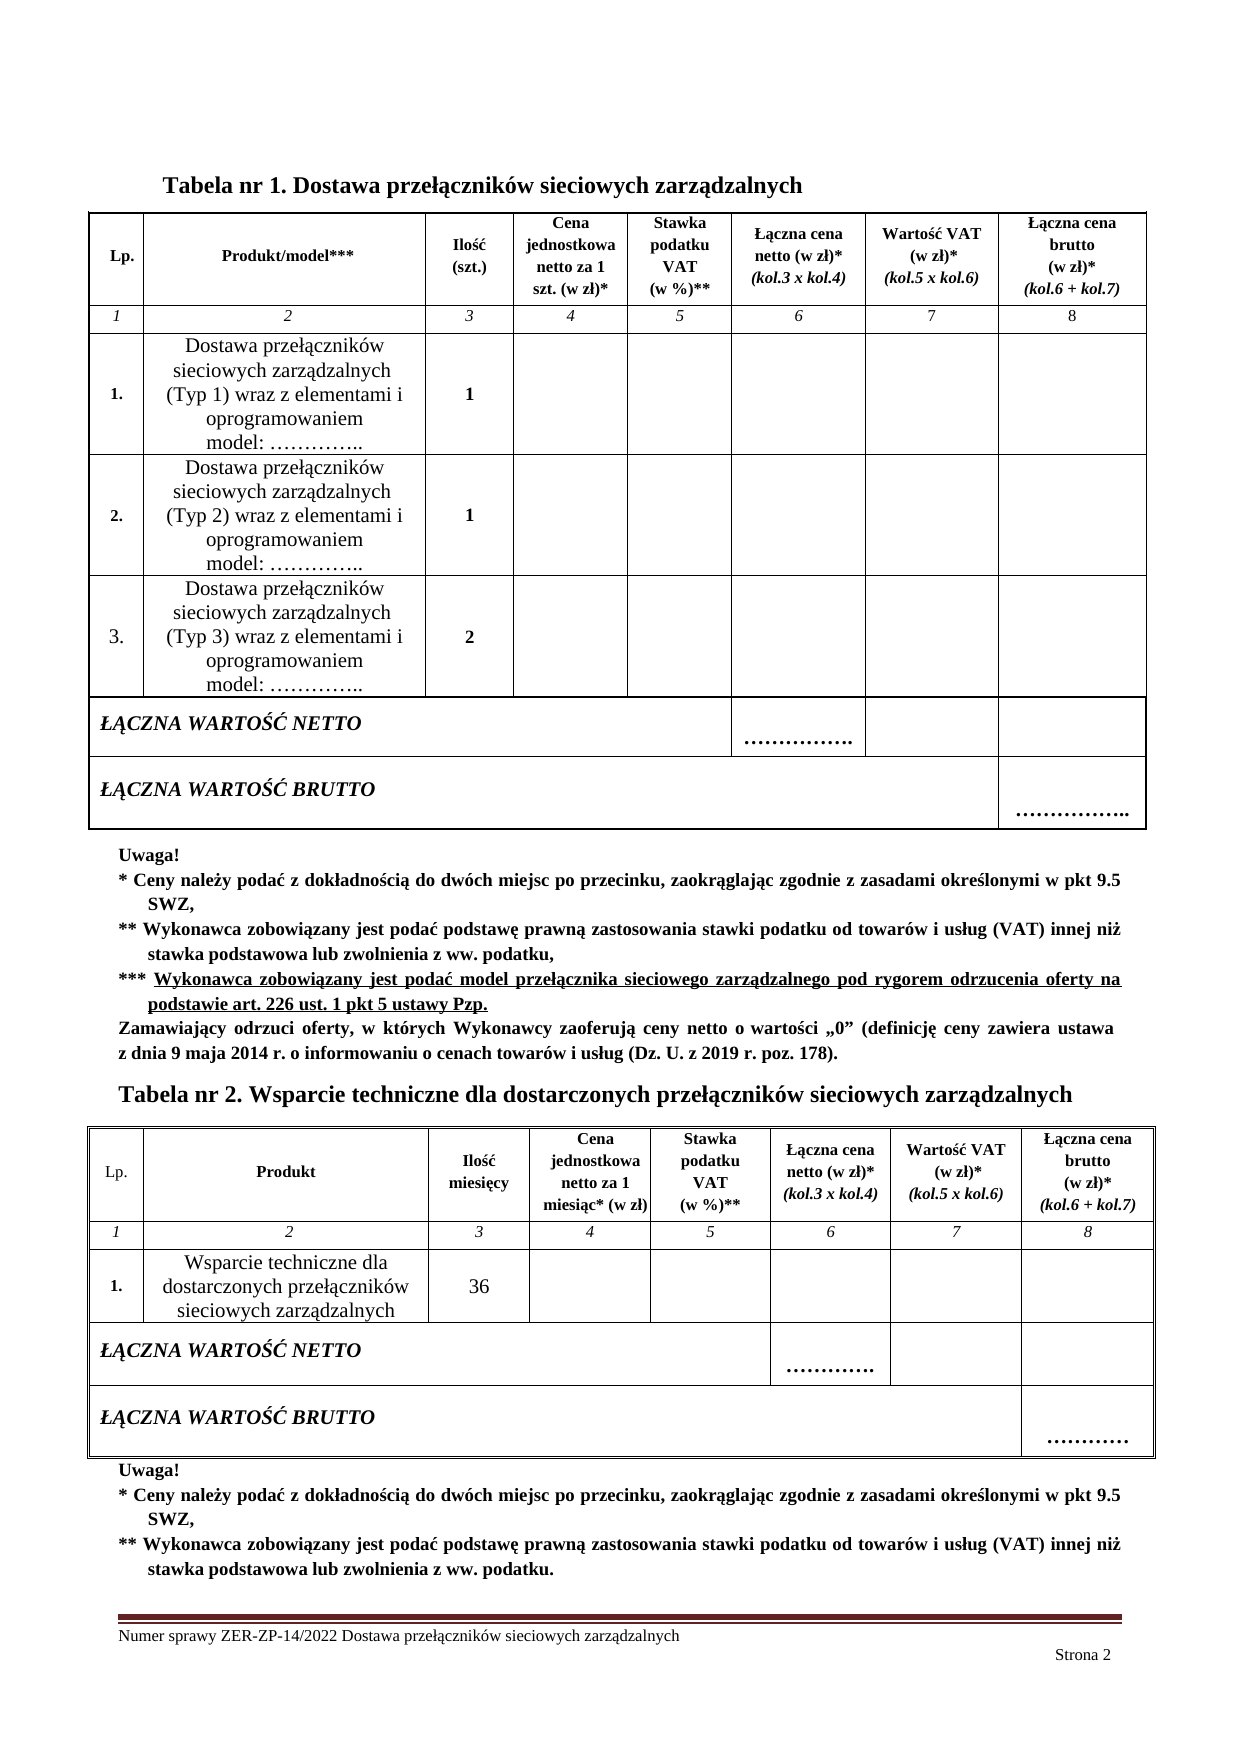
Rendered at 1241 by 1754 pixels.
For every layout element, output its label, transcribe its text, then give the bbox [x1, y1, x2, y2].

table_cell [732, 576, 865, 696]
table_header Ilość (szt.) [426, 214, 513, 305]
table_cell 6 [771, 1222, 890, 1248]
table_cell 1. [90, 334, 143, 454]
table_cell 1 [90, 1222, 143, 1248]
table_cell 1 [426, 334, 513, 454]
table_cell 3 [429, 1222, 529, 1248]
table_cell …………. [771, 1323, 890, 1384]
table_cell [866, 334, 998, 454]
table_cell [514, 334, 627, 454]
text ** Wykonawca zobowiązany jest podać podstawę prawną zastosowania stawki podatku od towarów i usług (VAT) innej niż stawka podstawowa lub zwolnienia z ww. podatku, [118, 918, 1122, 964]
text * Ceny należy podać z dokładnością do dwóch miejsc po przecinku, zaokrąglając zgodnie z zasadami określonymi w pkt 9.5 SWZ, [118, 1483, 1122, 1530]
table_cell 7 [891, 1222, 1021, 1248]
table_cell Wsparcie techniczne dla dostarczonych przełączników sieciowych zarządzalnych [144, 1250, 428, 1322]
table_header Lp. [90, 214, 143, 305]
table_cell 4 [514, 306, 627, 332]
table_cell ŁĄCZNA WARTOŚĆ NETTO [90, 1323, 770, 1384]
table_header Łączna cena netto (w zł)* (kol.3 x kol.4) [732, 214, 865, 305]
table_cell 8 [999, 306, 1146, 332]
table_cell 3. [90, 576, 143, 696]
table_header Wartość VAT (w zł)* (kol.5 x kol.6) [866, 214, 998, 305]
table_cell [866, 576, 998, 696]
table_cell 2. [90, 455, 143, 575]
table_header Łączna cena netto (w zł)* (kol.3 x kol.4) [771, 1129, 890, 1221]
table_header Łączna cena brutto (w zł)* (kol.6 + kol.7) [999, 214, 1146, 305]
table_header Cena jednostkowa netto za 1 szt. (w zł)* [514, 214, 627, 305]
table_cell 5 [651, 1222, 770, 1248]
text Uwaga! [118, 1459, 1122, 1480]
table_cell 1 [90, 306, 143, 332]
table_header Wartość VAT (w zł)* (kol.5 x kol.6) [891, 1129, 1021, 1221]
table_cell [999, 455, 1146, 575]
table_cell Dostawa przełączników sieciowych zarządzalnych (Typ 1) wraz z elementami i oprogramowaniem model: ………….. [144, 334, 425, 454]
table_cell …………….. [999, 757, 1145, 828]
table_cell [866, 455, 998, 575]
text ** Wykonawca zobowiązany jest podać podstawę prawną zastosowania stawki podatku od towarów i usług (VAT) innej niż stawka podstawowa lub zwolnienia z ww. podatku. [118, 1533, 1122, 1579]
table_cell [530, 1250, 650, 1322]
table_cell [891, 1323, 1021, 1384]
table_cell [866, 698, 998, 756]
table_cell Dostawa przełączników sieciowych zarządzalnych (Typ 2) wraz z elementami i oprogramowaniem model: ………….. [144, 455, 425, 575]
table_cell 1 [426, 455, 513, 575]
table_cell [999, 698, 1145, 756]
table_cell ŁĄCZNA WARTOŚĆ NETTO [90, 698, 731, 756]
table_header Cena jednostkowa netto za 1 miesiąc* (w zł) [530, 1129, 650, 1221]
table_header Lp. [90, 1129, 143, 1221]
table_cell ……………. [732, 698, 865, 756]
table_cell 2 [426, 576, 513, 696]
table_cell 8 [1022, 1222, 1153, 1248]
table_cell [1022, 1323, 1153, 1384]
table_cell 2 [144, 1222, 428, 1248]
table_cell 1. [90, 1250, 143, 1322]
table_cell [732, 334, 865, 454]
table_cell [771, 1250, 890, 1322]
table_cell ………… [1022, 1386, 1153, 1456]
table_cell Dostawa przełączników sieciowych zarządzalnych (Typ 3) wraz z elementami i oprogramowaniem model: ………….. [144, 576, 425, 696]
table_header Stawka podatku VAT (w %)** [651, 1129, 770, 1221]
table_cell ŁĄCZNA WARTOŚĆ BRUTTO [90, 1386, 1021, 1456]
text *** Wykonawca zobowiązany jest podać model przełącznika sieciowego zarządzalnego pod rygorem odrzucenia oferty na podstawie art. 226 ust. 1 pkt 5 ustawy Pzp. [118, 968, 1122, 1014]
table_header Produkt/model*** [144, 214, 425, 305]
table_cell [891, 1250, 1021, 1322]
text Tabela nr 1. Dostawa przełączników sieciowych zarządzalnych [148, 171, 1122, 199]
table_cell [628, 455, 731, 575]
table_cell [628, 334, 731, 454]
table_cell 2 [144, 306, 425, 332]
table_cell 7 [866, 306, 998, 332]
table_header Produkt [144, 1129, 428, 1221]
table_cell 6 [732, 306, 865, 332]
text Uwaga! [118, 844, 1122, 865]
table_cell [651, 1250, 770, 1322]
table_cell [999, 576, 1146, 696]
table_cell 5 [628, 306, 731, 332]
table_cell 3 [426, 306, 513, 332]
table_cell [514, 455, 627, 575]
table_cell 4 [530, 1222, 650, 1248]
table_cell [514, 576, 627, 696]
text Tabela nr 2. Wsparcie techniczne dla dostarczonych przełączników sieciowych zarządzalnych [118, 1081, 1122, 1108]
table_cell [999, 334, 1146, 454]
table_cell [732, 455, 865, 575]
table_cell [1022, 1250, 1153, 1322]
table_header Łączna cena brutto (w zł)* (kol.6 + kol.7) [1022, 1129, 1153, 1221]
table_cell ŁĄCZNA WARTOŚĆ BRUTTO [90, 757, 998, 828]
table_cell [628, 576, 731, 696]
text * Ceny należy podać z dokładnością do dwóch miejsc po przecinku, zaokrąglając zgodnie z zasadami określonymi w pkt 9.5 SWZ, [118, 868, 1122, 915]
text Zamawiający odrzuci oferty, w których Wykonawcy zaoferują ceny netto o wartości „0” (definicję ceny zawiera ustawa z dnia 9 maja 2014 r. o informowaniu o cenach towarów i usług (Dz. U. z 2019 r. poz. 178). [118, 1017, 1122, 1063]
table_cell 36 [429, 1250, 529, 1322]
table_header Stawka podatku VAT (w %)** [628, 214, 731, 305]
table_header Ilość miesięcy [429, 1129, 529, 1221]
